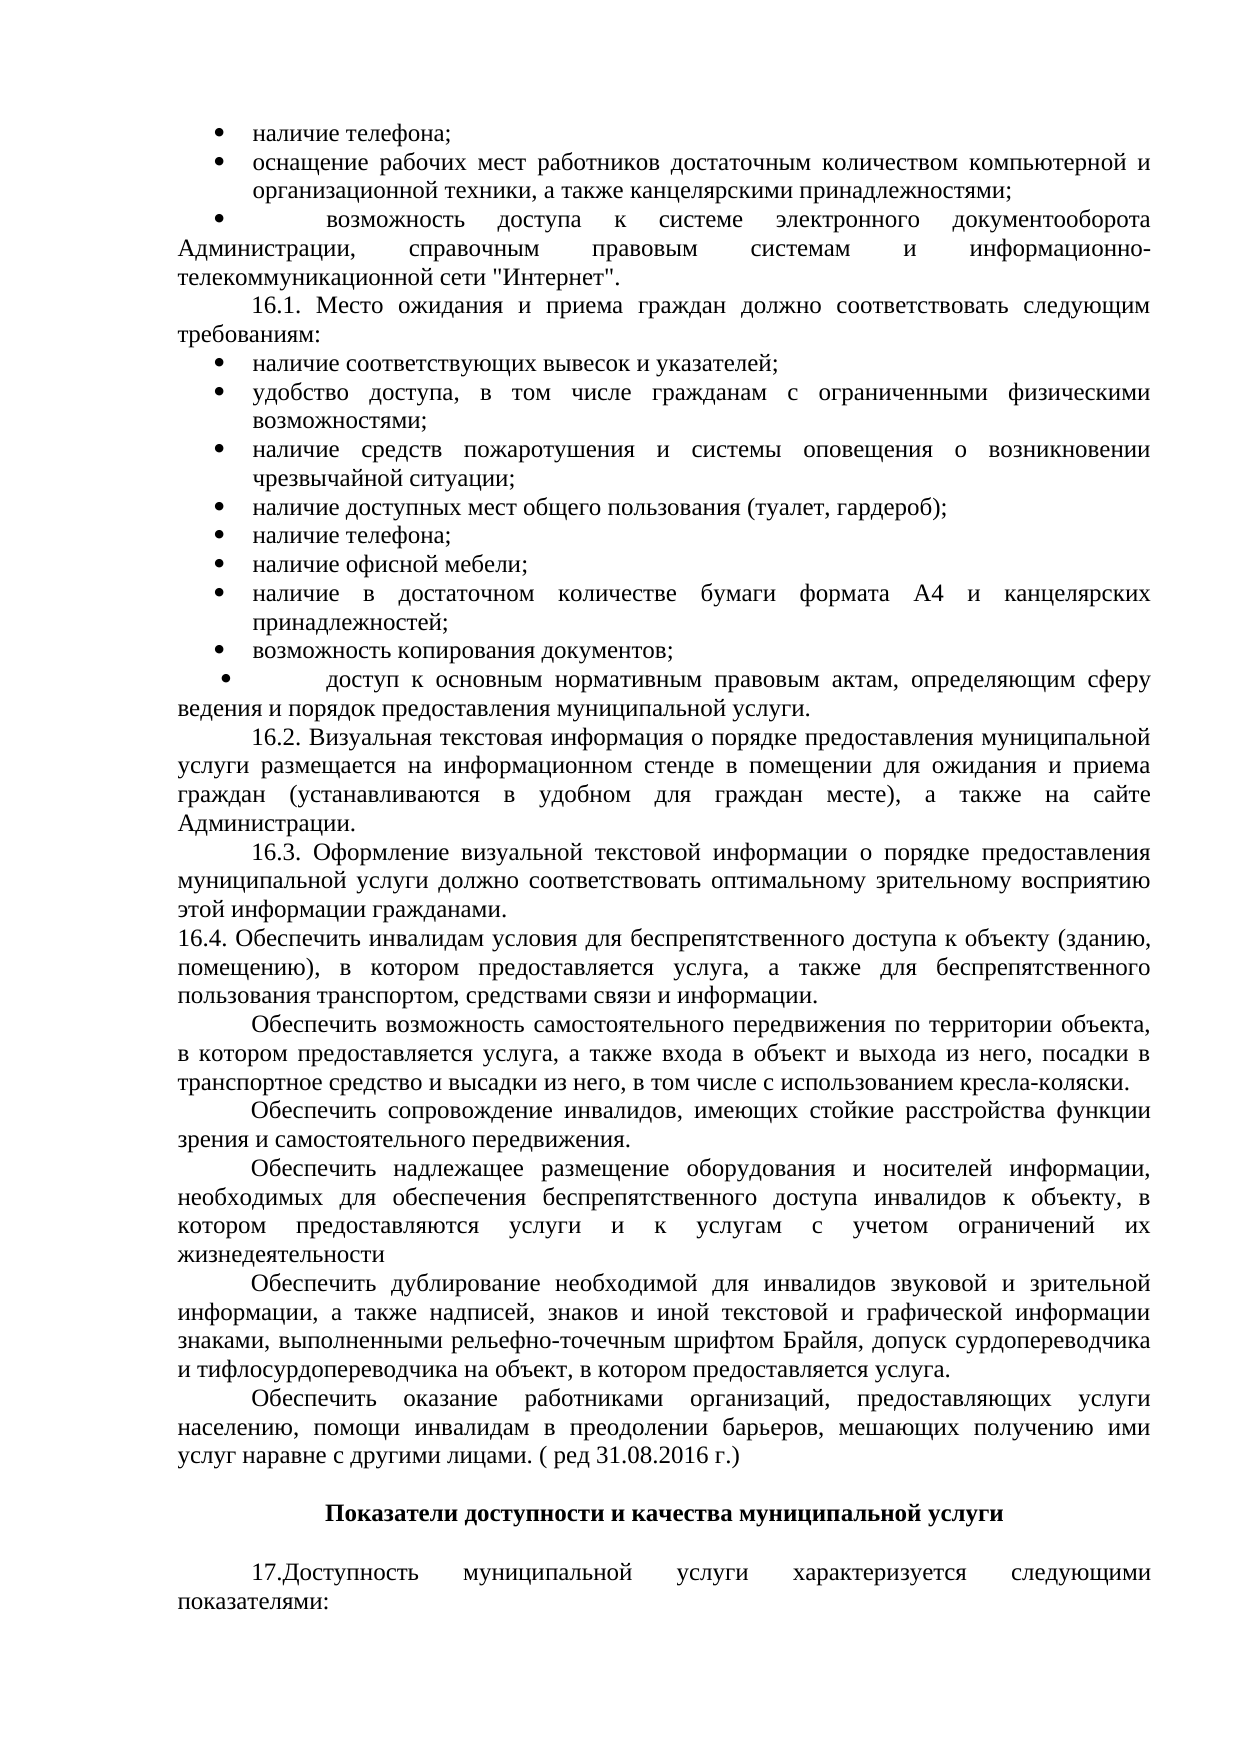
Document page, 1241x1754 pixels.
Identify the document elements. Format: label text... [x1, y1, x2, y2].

text Обеспечить оказание работниками организаций, предоставляющих услуги населению, помощи инвалидам в преодолении барьеров, мешающих получению ими услуг наравне с другими лицами. ( ред 31.08.2016 г.) [177, 1383, 1152, 1469]
text Обеспечить дублирование необходимой для инвалидов звуковой и зрительной информации, а также надписей, знаков и иной текстовой и графической информации знаками, выполненными рельефно-точечным шрифтом Брайля, допуск сурдопереводчика и тифлосурдопереводчика на объект, в котором предоставляется услуга. [177, 1268, 1152, 1383]
list наличие офисной мебели; [215, 549, 1152, 578]
list наличие телефона; [215, 521, 1152, 549]
text 17.Доступность муниципальной услуги характеризуется следующими показателями: [177, 1557, 1152, 1614]
list возможность доступа к системе электронного документооборота Администрации, справочным правовым системам и информационно-телекоммуникационной сети "Интернет". [177, 204, 1152, 291]
list наличие соответствующих вывесок и указателей; [215, 348, 1152, 377]
list оснащение рабочих мест работников достаточным количеством компьютерной и организационной техники, а также канцелярскими принадлежностями; [215, 147, 1152, 204]
text 16.4. Обеспечить инвалидам условия для беспрепятственного доступа к объекту (зданию, помещению), в котором предоставляется услуга, а также для беспрепятственного пользования транспортом, средствами связи и информации. [177, 923, 1152, 1009]
text Обеспечить сопровождение инвалидов, имеющих стойкие расстройства функции зрения и самостоятельного передвижения. [177, 1096, 1152, 1153]
text Обеспечить возможность самостоятельного передвижения по территории объекта, в котором предоставляется услуга, а также входа в объект и выхода из него, посадки в транспортное средство и высадки из него, в том числе с использованием кресла-коляски. [177, 1009, 1152, 1096]
list наличие телефона; [215, 118, 1152, 147]
list доступ к основным нормативным правовым актам, определяющим сферу ведения и порядок предоставления муниципальной услуги. [177, 664, 1152, 722]
list наличие средств пожаротушения и системы оповещения о возникновении чрезвычайной ситуации; [215, 434, 1152, 492]
list удобство доступа, в том числе гражданам с ограниченными физическими возможностями; [215, 377, 1152, 434]
list наличие в достаточном количестве бумаги формата A4 и канцелярских принадлежностей; [215, 578, 1152, 636]
list возможность копирования документов; [215, 636, 1152, 664]
text Обеспечить надлежащее размещение оборудования и носителей информации, необходимых для обеспечения беспрепятственного доступа инвалидов к объекту, в котором предоставляются услуги и к услугам с учетом ограничений их жизнедеятельности [177, 1153, 1152, 1268]
list наличие доступных мест общего пользования (туалет, гардероб); [215, 492, 1152, 521]
text Показатели доступности и качества муниципальной услуги [177, 1498, 1152, 1527]
text 16.1. Место ожидания и приема граждан должно соответствовать следующим требованиям: [177, 291, 1152, 348]
text 16.2. Визуальная текстовая информация о порядке предоставления муниципальной услуги размещается на информационном стенде в помещении для ожидания и приема граждан (устанавливаются в удобном для граждан месте), а также на сайте Администрации. [177, 722, 1152, 837]
text 16.3. Оформление визуальной текстовой информации о порядке предоставления муниципальной услуги должно соответствовать оптимальному зрительному восприятию этой информации гражданами. [177, 837, 1152, 923]
